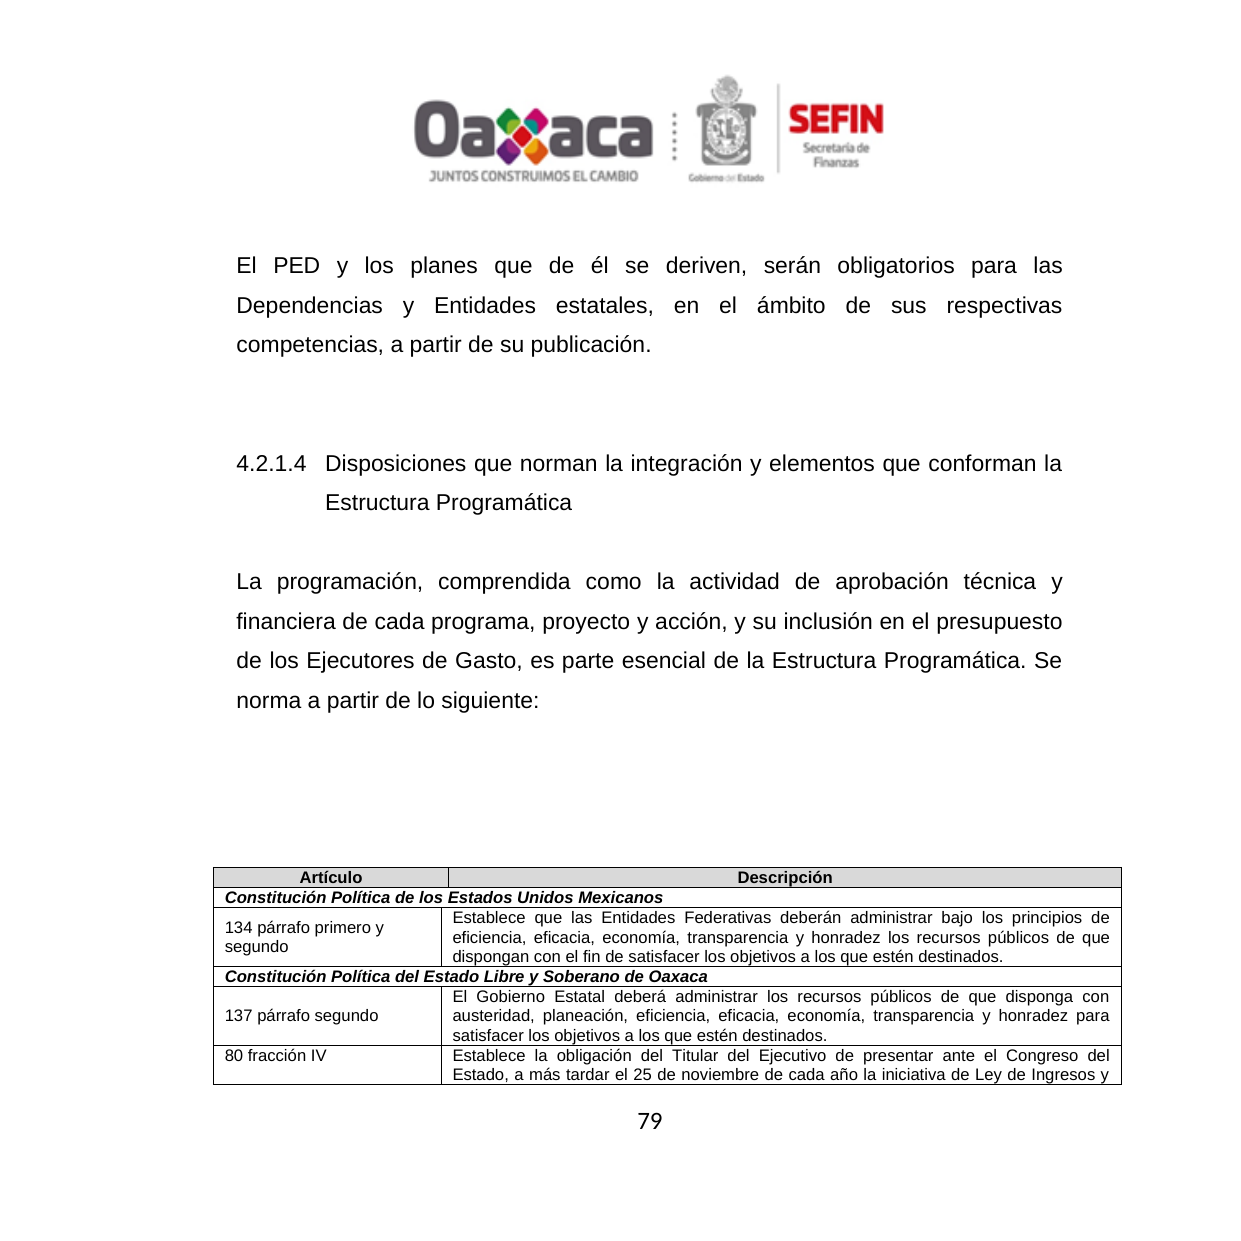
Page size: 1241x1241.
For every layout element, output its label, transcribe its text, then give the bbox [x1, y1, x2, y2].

table_cell Constitución Política del Estado Libre y Soberano de Oaxaca [214, 967, 1121, 986]
table_cell 134 párrafo primero y segundo [214, 908, 441, 966]
text El PED y los planes que de él se deriven, serán obligatorios para las Dependencias y Entidades estatales, en el ámbito de sus respectivas competencias, a partir de su publicación. [236, 252, 1063, 358]
table_cell Constitución Política de los Estados Unidos Mexicanos [214, 888, 1121, 907]
picture [408, 73, 891, 193]
table_header Descripción [449, 868, 1121, 887]
table_cell El Gobierno Estatal deberá administrar los recursos públicos de que disponga con austeridad, planeación, eficiencia, eficacia, economía, transparencia y honradez para satisfacer los objetivos a los que estén destinados. [442, 987, 1121, 1044]
table_cell 137 párrafo segundo [214, 987, 441, 1044]
table_cell Establece que las Entidades Federativas deberán administrar bajo los principios de eficiencia, eficacia, economía, transparencia y honradez los recursos públicos de que dispongan con el fin de satisfacer los objetivos a los que estén destinados. [442, 908, 1121, 966]
list Disposiciones que norman la integración y elementos que conforman la Estructura Programática [236, 450, 1063, 516]
text La programación, comprendida como la actividad de aprobación técnica y financiera de cada programa, proyecto y acción, y su inclusión en el presupuesto de los Ejecutores de Gasto, es parte esencial de la Estructura Programática. Se norma a partir de lo siguiente: [236, 568, 1063, 713]
table_cell 80 fracción IV [214, 1046, 441, 1084]
table_header Artículo [214, 868, 448, 887]
